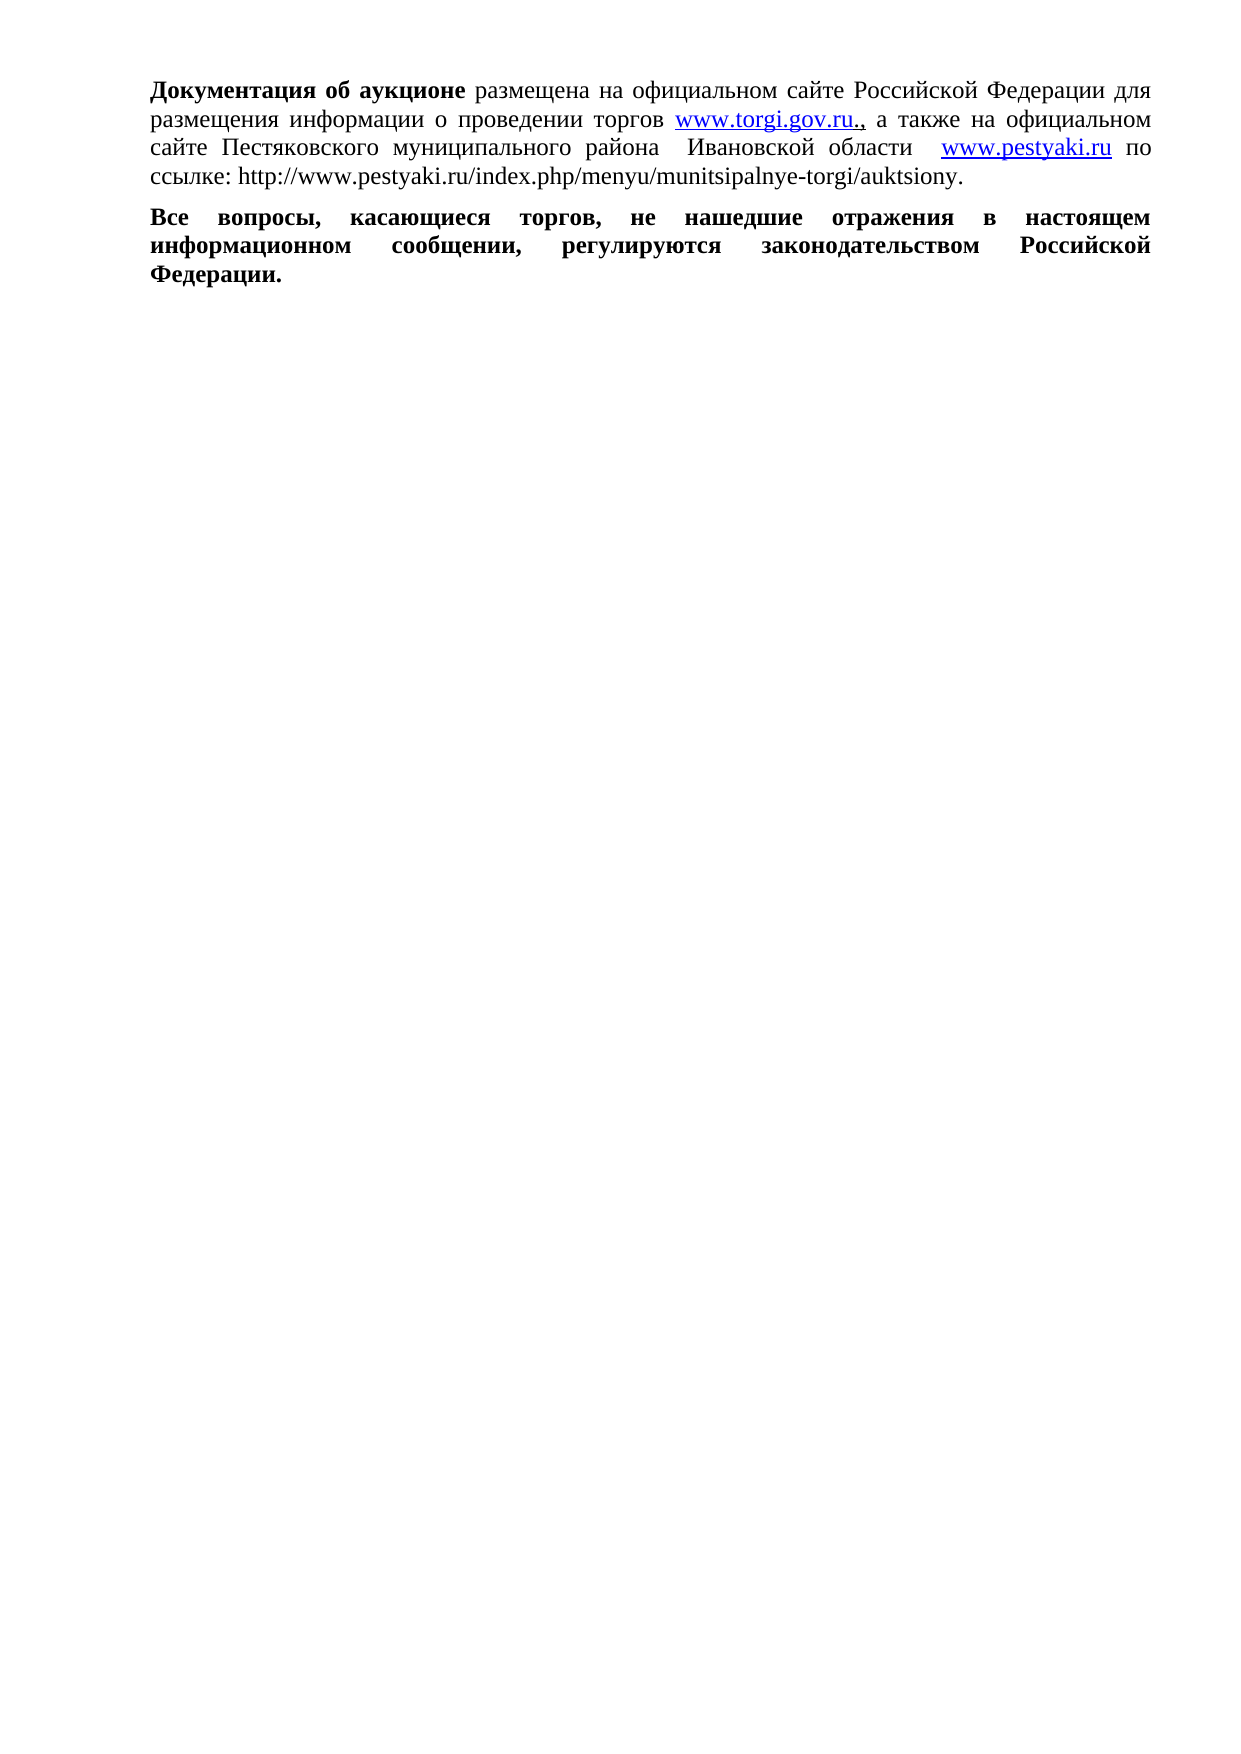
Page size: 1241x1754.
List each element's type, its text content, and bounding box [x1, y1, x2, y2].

text Документация об аукционе размещена на официальном сайте Российской Федерации для размещения информации о проведении торгов www.torgi.gov.ru., а также на официальном сайте Пестяковского муниципального района Ивановской области www.pestyaki.ru по ссылке: http://www.pestyaki.ru/index.php/menyu/munitsipalnye-torgi/auktsiony. [150, 75, 1152, 190]
text Все вопросы, касающиеся торгов, не нашедшие отражения в настоящем информационном сообщении, регулируются законодательством Российской Федерации. [150, 202, 1152, 288]
